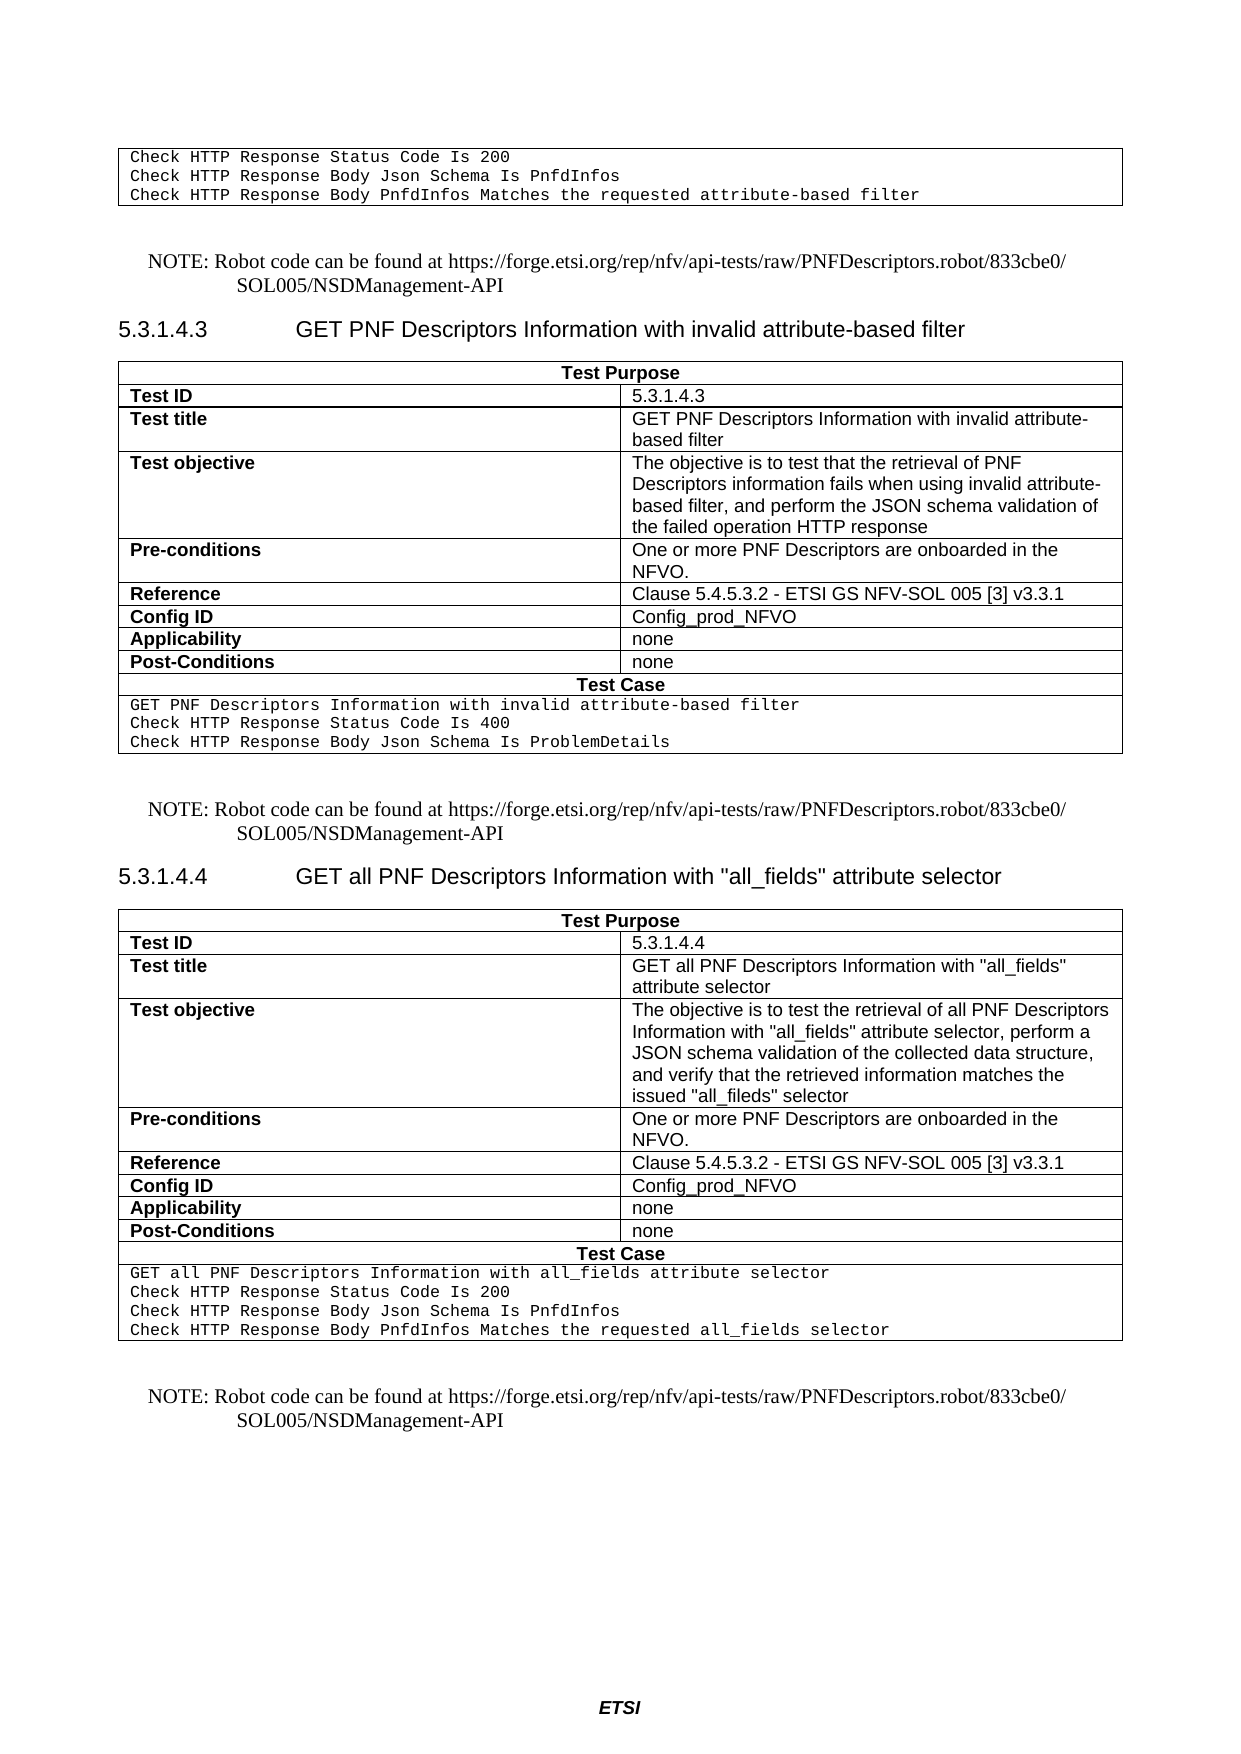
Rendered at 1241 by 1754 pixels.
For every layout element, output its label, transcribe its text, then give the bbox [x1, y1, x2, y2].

table_cell none [621, 651, 1122, 672]
table_cell One or more PNF Descriptors are onboarded in the NFVO. [621, 1108, 1122, 1151]
table_cell Reference [119, 1152, 620, 1173]
table_cell Pre-conditions [119, 1108, 620, 1151]
table_header Test Purpose [119, 362, 1122, 384]
table_cell GET all PNF Descriptors Information with "all_fields" attribute selector [621, 955, 1122, 998]
text NOTE: Robot code can be found at https://forge.etsi.org/rep/nfv/api-tests/raw/PNFDescriptors.robot/833cbe0/SOL005/NSDManagement-API [148, 1384, 1122, 1432]
table_cell Test Case [119, 1242, 1122, 1264]
table_cell none [621, 628, 1122, 650]
table_cell GET PNF Descriptors Information with invalid attribute-based filter Check HTTP Response Status Code Is 400 Check HTTP Response Body Json Schema Is ProblemDetails [119, 696, 1122, 753]
table_cell Test ID [119, 385, 620, 406]
table_cell 5.3.1.4.4 [621, 932, 1122, 954]
table_cell Test title [119, 408, 620, 451]
table_cell Applicability [119, 628, 620, 650]
table_cell Config_prod_NFVO [621, 606, 1122, 627]
text NOTE: Robot code can be found at https://forge.etsi.org/rep/nfv/api-tests/raw/PNFDescriptors.robot/833cbe0/SOL005/NSDManagement-API [148, 249, 1122, 297]
table_cell Test Case [119, 674, 1122, 695]
table_cell Test ID [119, 932, 620, 954]
table_cell none [621, 1220, 1122, 1241]
table_cell Pre-conditions [119, 539, 620, 582]
table_cell The objective is to test the retrieval of all PNF Descriptors Information with "all_fields" attribute selector, perform a JSON schema validation of the collected data structure, and verify that the retrieved information matches the issued "all_fileds" selector [621, 999, 1122, 1107]
text NOTE: Robot code can be found at https://forge.etsi.org/rep/nfv/api-tests/raw/PNFDescriptors.robot/833cbe0/SOL005/NSDManagement-API [148, 796, 1122, 844]
table_cell Clause 5.4.5.3.2 - ETSI GS NFV-SOL 005 [3] v3.3.1 [621, 583, 1122, 604]
table_cell none [621, 1197, 1122, 1219]
table_cell Test objective [119, 999, 620, 1107]
table_cell GET all PNF Descriptors Information with all_fields attribute selector Check HTTP Response Status Code Is 200 Check HTTP Response Body Json Schema Is PnfdInfos Check HTTP Response Body PnfdInfos Matches the requested all_fields selector [119, 1265, 1122, 1340]
table_cell One or more PNF Descriptors are onboarded in the NFVO. [621, 539, 1122, 582]
table_cell Config_prod_NFVO [621, 1175, 1122, 1196]
table_cell Post-Conditions [119, 1220, 620, 1241]
table_header Test Purpose [119, 910, 1122, 931]
table_cell Config ID [119, 1175, 620, 1196]
subtitle 5.3.1.4.3 GET PNF Descriptors Information with invalid attribute-based filter [118, 316, 1122, 342]
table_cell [119, 149, 1122, 205]
table_cell Test objective [119, 452, 620, 538]
table_cell Test title [119, 955, 620, 998]
table_cell Post-Conditions [119, 651, 620, 672]
table_cell Clause 5.4.5.3.2 - ETSI GS NFV-SOL 005 [3] v3.3.1 [621, 1152, 1122, 1173]
table_cell Applicability [119, 1197, 620, 1219]
table_cell Reference [119, 583, 620, 604]
subtitle 5.3.1.4.4 GET all PNF Descriptors Information with "all_fields" attribute selector [118, 863, 1122, 890]
table_cell The objective is to test that the retrieval of PNF Descriptors information fails when using invalid attribute-based filter, and perform the JSON schema validation of the failed operation HTTP response [621, 452, 1122, 538]
table_cell 5.3.1.4.3 [621, 385, 1122, 406]
table_cell Config ID [119, 606, 620, 627]
table_cell GET PNF Descriptors Information with invalid attribute-based filter [621, 408, 1122, 451]
